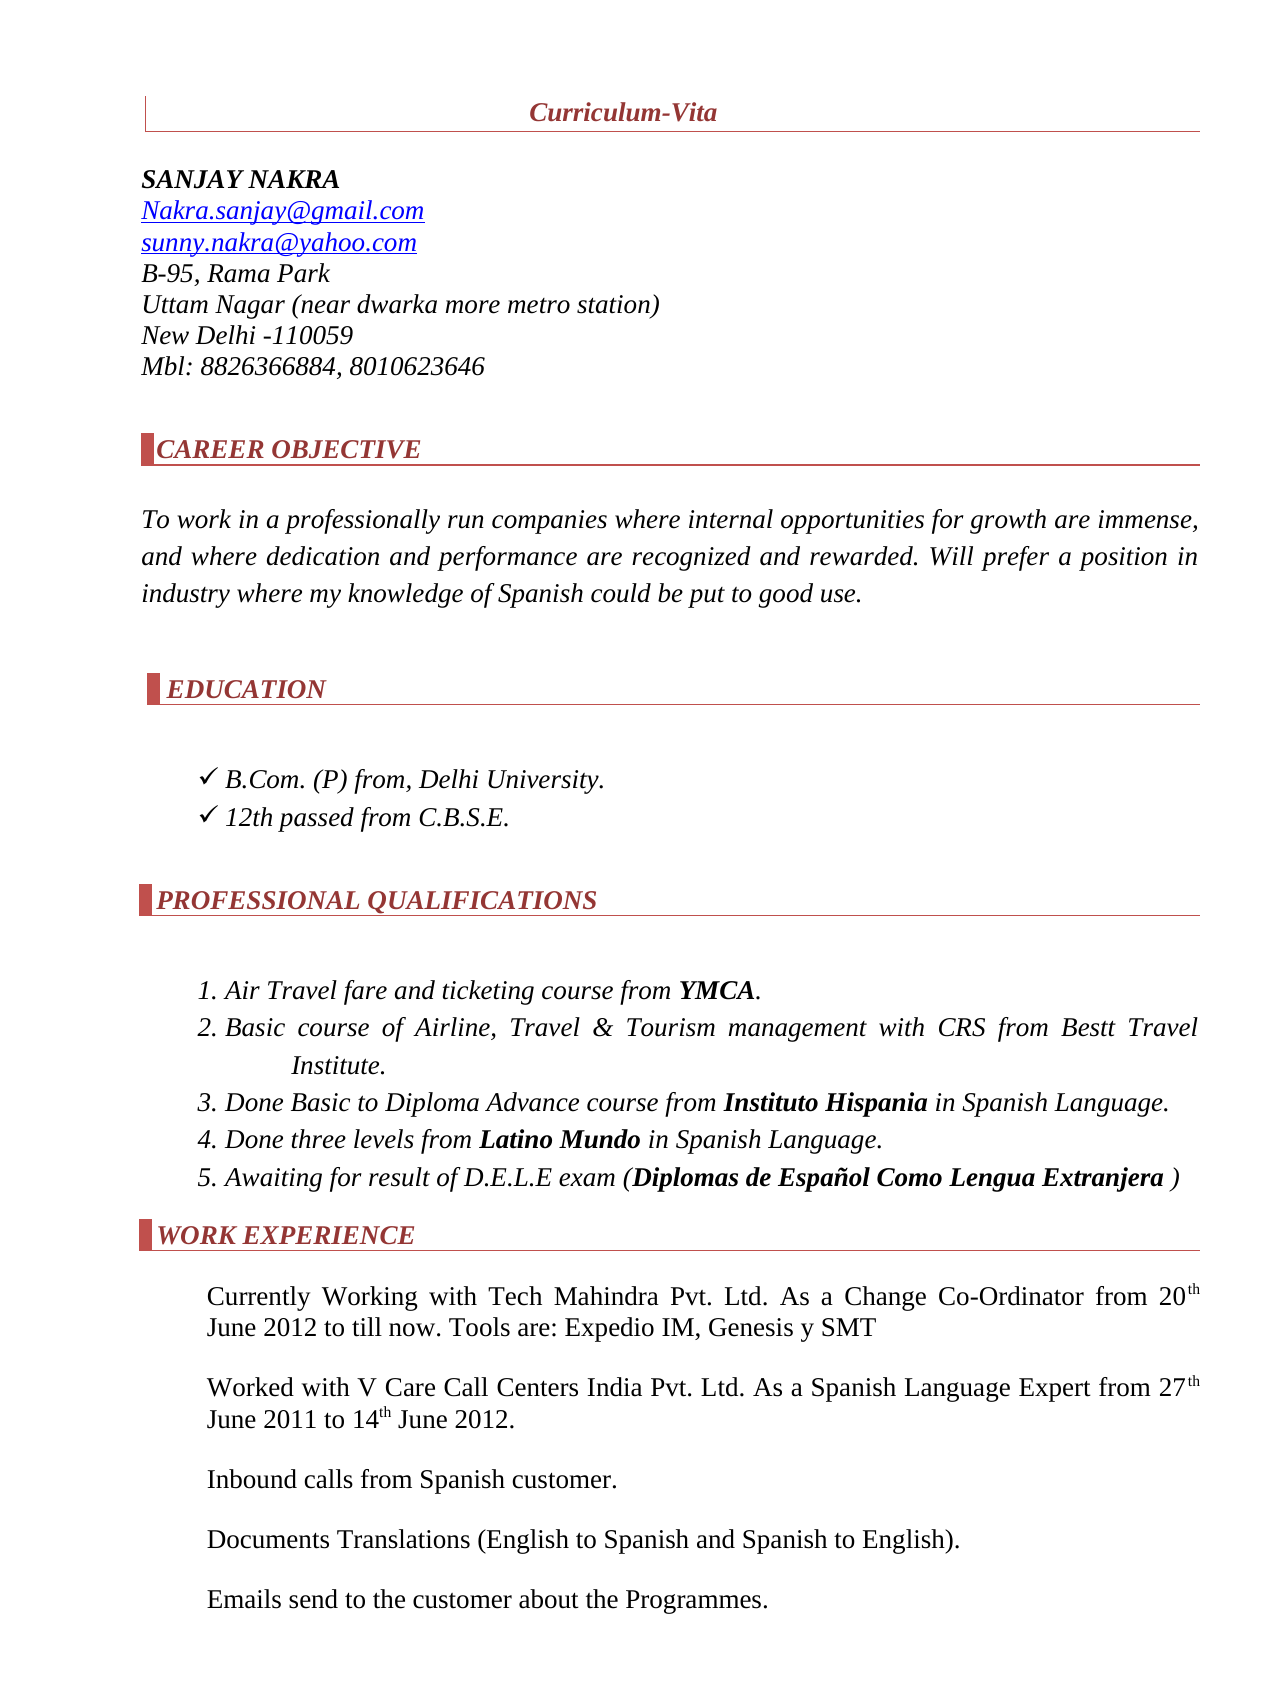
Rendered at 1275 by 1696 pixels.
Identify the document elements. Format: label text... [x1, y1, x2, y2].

list Done Basic to Diploma Advance course from Instituto Hispania in Spanish Language. [197, 1086, 1200, 1117]
title Currently Working with Tech Mahindra Pvt. Ltd. As a Change Co-Ordinator from 20th June 2012 to till now. Tools are: Expedio IM, Genesis y SMT [207, 1280, 1200, 1342]
text Uttam Nagar (near dwarka more metro station) [141, 288, 1200, 319]
text To work in a professionally run companies where internal opportunities for growth are immense, and where dedication and performance are recognized and rewarded. Will prefer a position in industry where my knowledge of Spanish could be put to good use. [141, 503, 1200, 608]
list 12th passed from C.B.S.E. [197, 801, 1200, 832]
subtitle Curriculum-Vita [146, 96, 1200, 131]
text B-95, Rama Park [141, 257, 1200, 288]
subtitle CAREER OBJECTIVE [154, 433, 1200, 464]
title Worked with V Care Call Centers India Pvt. Ltd. As a Spanish Language Expert from 27th June 2011 to 14th June 2012. [207, 1372, 1200, 1434]
text sunny.nakra@yahoo.com [141, 226, 1200, 257]
list Air Travel fare and ticketing course from YMCA. [197, 974, 1200, 1005]
title Inbound calls from Spanish customer. [207, 1463, 1200, 1494]
list B.Com. (P) from, Delhi University. [197, 763, 1200, 794]
text New Delhi -110059 [141, 319, 1200, 350]
title Emails send to the customer about the Programmes. [207, 1584, 1200, 1615]
text SANJAY NAKRA [141, 163, 1200, 194]
subtitle PROFESSIONAL QUALIFICATIONS [152, 884, 1200, 915]
subtitle WORK EXPERIENCE [152, 1219, 1200, 1250]
list Basic course of Airline, Travel & Tourism management with CRS from Bestt Travel Institute. [197, 1011, 1200, 1080]
text Nakra.sanjay@gmail.com [141, 194, 1200, 226]
list Awaiting for result of D.E.L.E exam (Diplomas de Español Como Lengua Extranjera ) [197, 1161, 1200, 1192]
text Mbl: 8826366884, 8010623646 [141, 350, 1200, 381]
title Documents Translations (English to Spanish and Spanish to English). [207, 1523, 1200, 1554]
subtitle EDUCATION [160, 673, 1200, 704]
list Done three levels from Latino Mundo in Spanish Language. [197, 1123, 1200, 1154]
